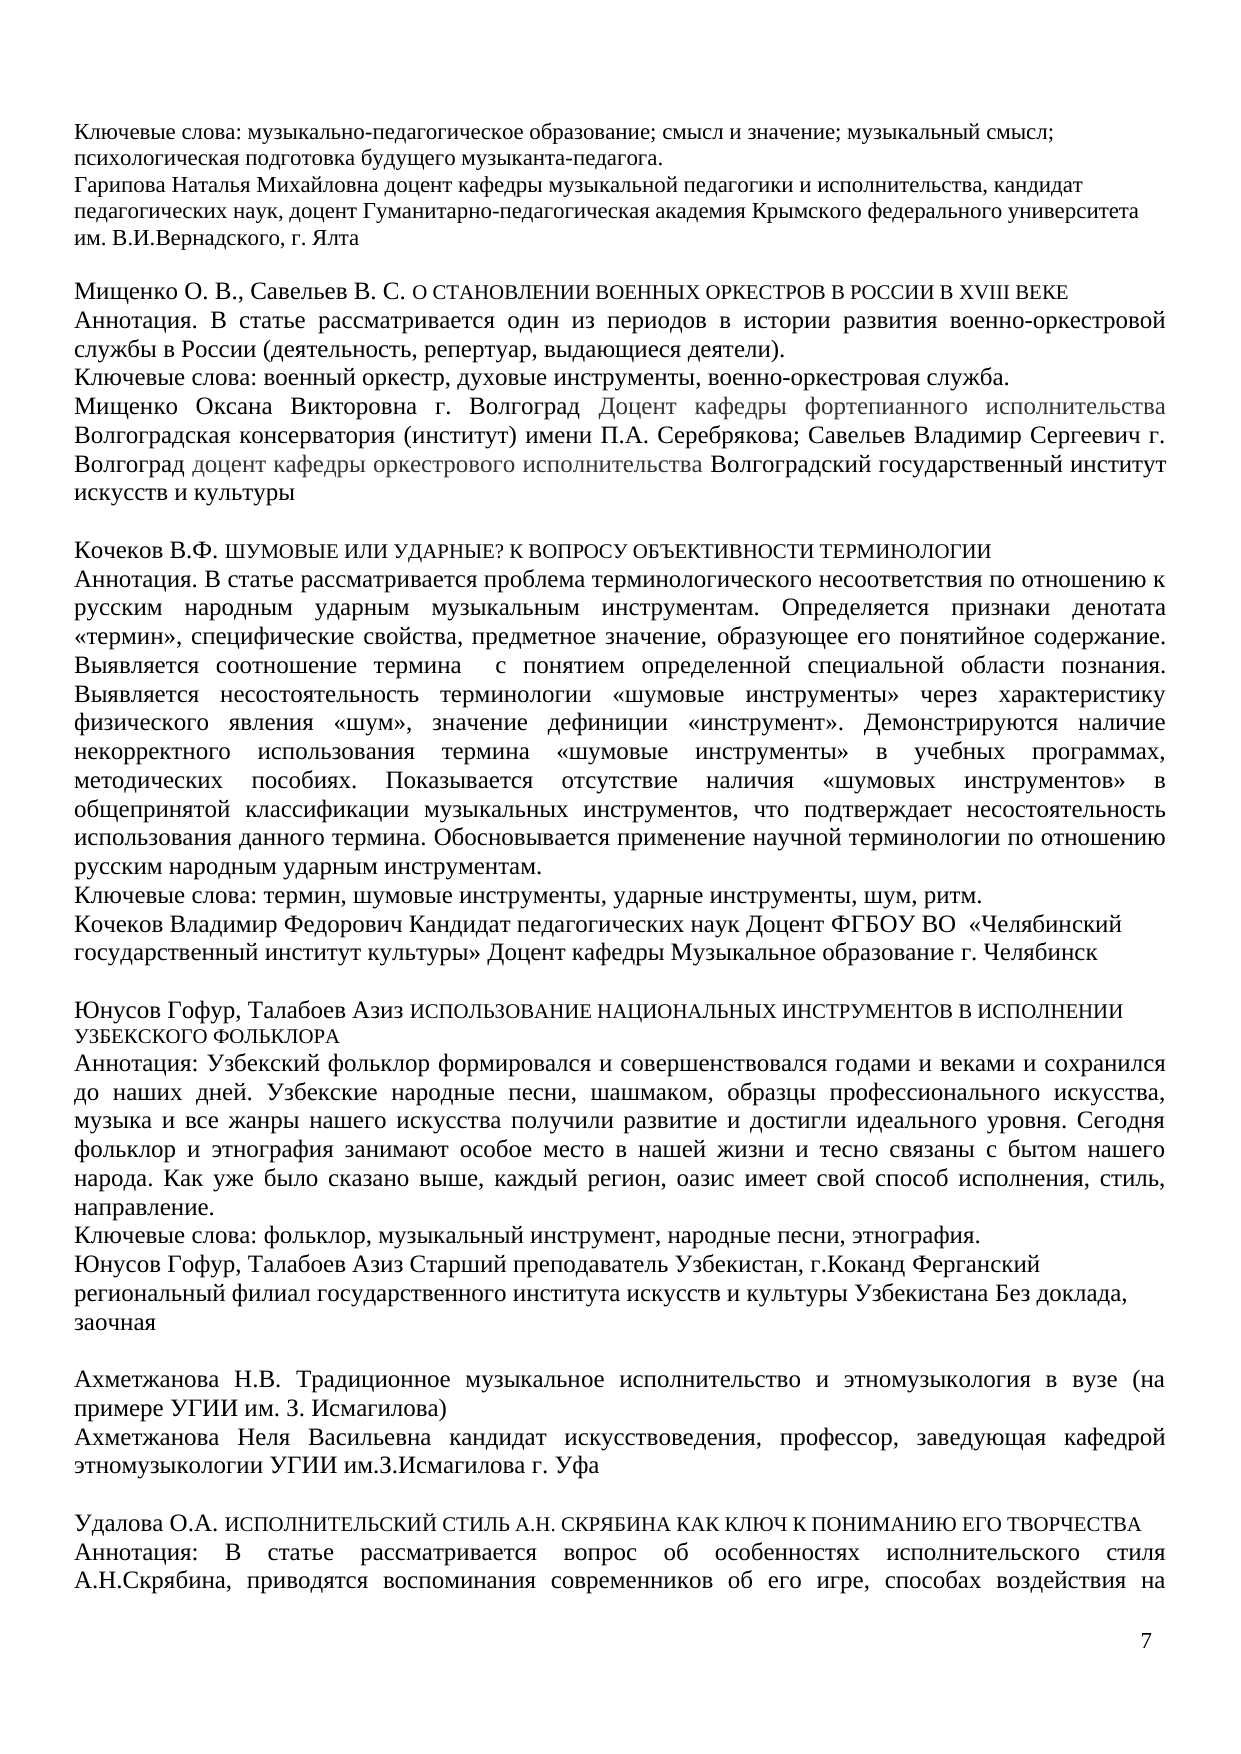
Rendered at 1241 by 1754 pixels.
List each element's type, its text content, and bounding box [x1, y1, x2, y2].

text Кочеков Владимир Федорович Кандидат педагогических наук Доцент ФГБОУ ВО «Челябинский государственный институт культуры» Доцент кафедры Музыкальное образование г. Челябинск [74, 909, 1167, 966]
text Кочеков В.Ф. ШУМОВЫЕ ИЛИ УДАРНЫЕ? К ВОПРОСУ ОБЪЕКТИВНОСТИ ТЕРМИНОЛОГИИ [74, 535, 1167, 564]
text Аннотация. В статье рассматривается один из периодов в истории развития военно-оркестровой службы в России (деятельность, репертуар, выдающиеся деятели). [74, 305, 1167, 362]
text Мищенко О. В., Савельев В. С. О СТАНОВЛЕНИИ ВОЕННЫХ ОРКЕСТРОВ В РОССИИ В XVIII ВЕКЕ [74, 276, 1167, 305]
text Ключевые слова: музыкально-педагогическое образование; смысл и значение; музыкальный смысл; психологическая подготовка будущего музыканта-педагога. [74, 118, 1167, 171]
text Аннотация. В статье рассматривается проблема терминологического несоответствия по отношению к русским народным ударным музыкальным инструментам. Определяется признаки денотата «термин», специфические свойства, предметное значение, образующее его понятийное содержание. Выявляется соотношение термина с понятием определенной специальной области познания. Выявляется несостоятельность терминологии «шумовые инструменты» через характеристику физического явления «шум», значение дефиниции «инструмент». Демонстрируются наличие некорректного использования термина «шумовые инструменты» в учебных программах, методических пособиях. Показывается отсутствие наличия «шумовых инструментов» в общепринятой классификации музыкальных инструментов, что подтверждает несостоятельность использования данного термина. Обосновывается применение научной терминологии по отношению русским народным ударным инструментам. [74, 564, 1167, 880]
text Ахметжанова Неля Васильевна кандидат искусствоведения, профессор, заведующая кафедрой этномузыкологии УГИИ им.З.Исмагилова г. Уфа [74, 1422, 1167, 1479]
text Ключевые слова: военный оркестр, духовые инструменты, военно-оркестровая служба. [74, 362, 1167, 391]
text Мищенко Оксана Викторовна г. Волгоград Доцент кафедры фортепианного исполнительства Волгоградская консерватория (институт) имени П.А. Серебрякова; Савельев Владимир Сергеевич г. Волгоград доцент кафедры оркестрового исполнительства Волгоградский государственный институт искусств и культуры [74, 391, 1167, 506]
text Ахметжанова Н.В. Традиционное музыкальное исполнительство и этномузыкология в вузе (на примере УГИИ им. З. Исмагилова) [74, 1364, 1167, 1422]
text Ключевые слова: термин, шумовые инструменты, ударные инструменты, шум, ритм. [74, 880, 1167, 909]
text Юнусов Гофур, Талабоев Азиз Старший преподаватель Узбекистан, г.Коканд Ферганский региональный филиал государственного института искусств и культуры Узбекистана Без доклада, заочная [74, 1249, 1167, 1335]
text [74, 1537, 1167, 1594]
text Удалова О.А. ИСПОЛНИТЕЛЬСКИЙ СТИЛЬ А.Н. СКРЯБИНА КАК КЛЮЧ К ПОНИМАНИЮ ЕГО ТВОРЧЕСТВА [74, 1508, 1167, 1537]
text Гарипова Наталья Михайловна доцент кафедры музыкальной педагогики и исполнительства, кандидат педагогических наук, доцент Гуманитарно-педагогическая академия Крымского федерального университета им. В.И.Вернадского, г. Ялта [74, 171, 1167, 250]
text Ключевые слова: фольклор, музыкальный инструмент, народные песни, этнография. [74, 1220, 1167, 1249]
text Юнусов Гофур, Талабоев Азиз ИСПОЛЬЗОВАНИЕ НАЦИОНАЛЬНЫХ ИНСТРУМЕНТОВ В ИСПОЛНЕНИИ УЗБЕКСКОГО ФОЛЬКЛОРА [74, 995, 1167, 1048]
text Аннотация: Узбекский фольклор формировался и совершенствовался годами и веками и сохранился до наших дней. Узбекские народные песни, шашмаком, образцы профессионального искусства, музыка и все жанры нашего искусства получили развитие и достигли идеального уровня. Сегодня фольклор и этнография занимают особое место в нашей жизни и тесно связаны с бытом нашего народа. Как уже было сказано выше, каждый регион, оазис имеет свой способ исполнения, стиль, направление. [74, 1048, 1167, 1220]
